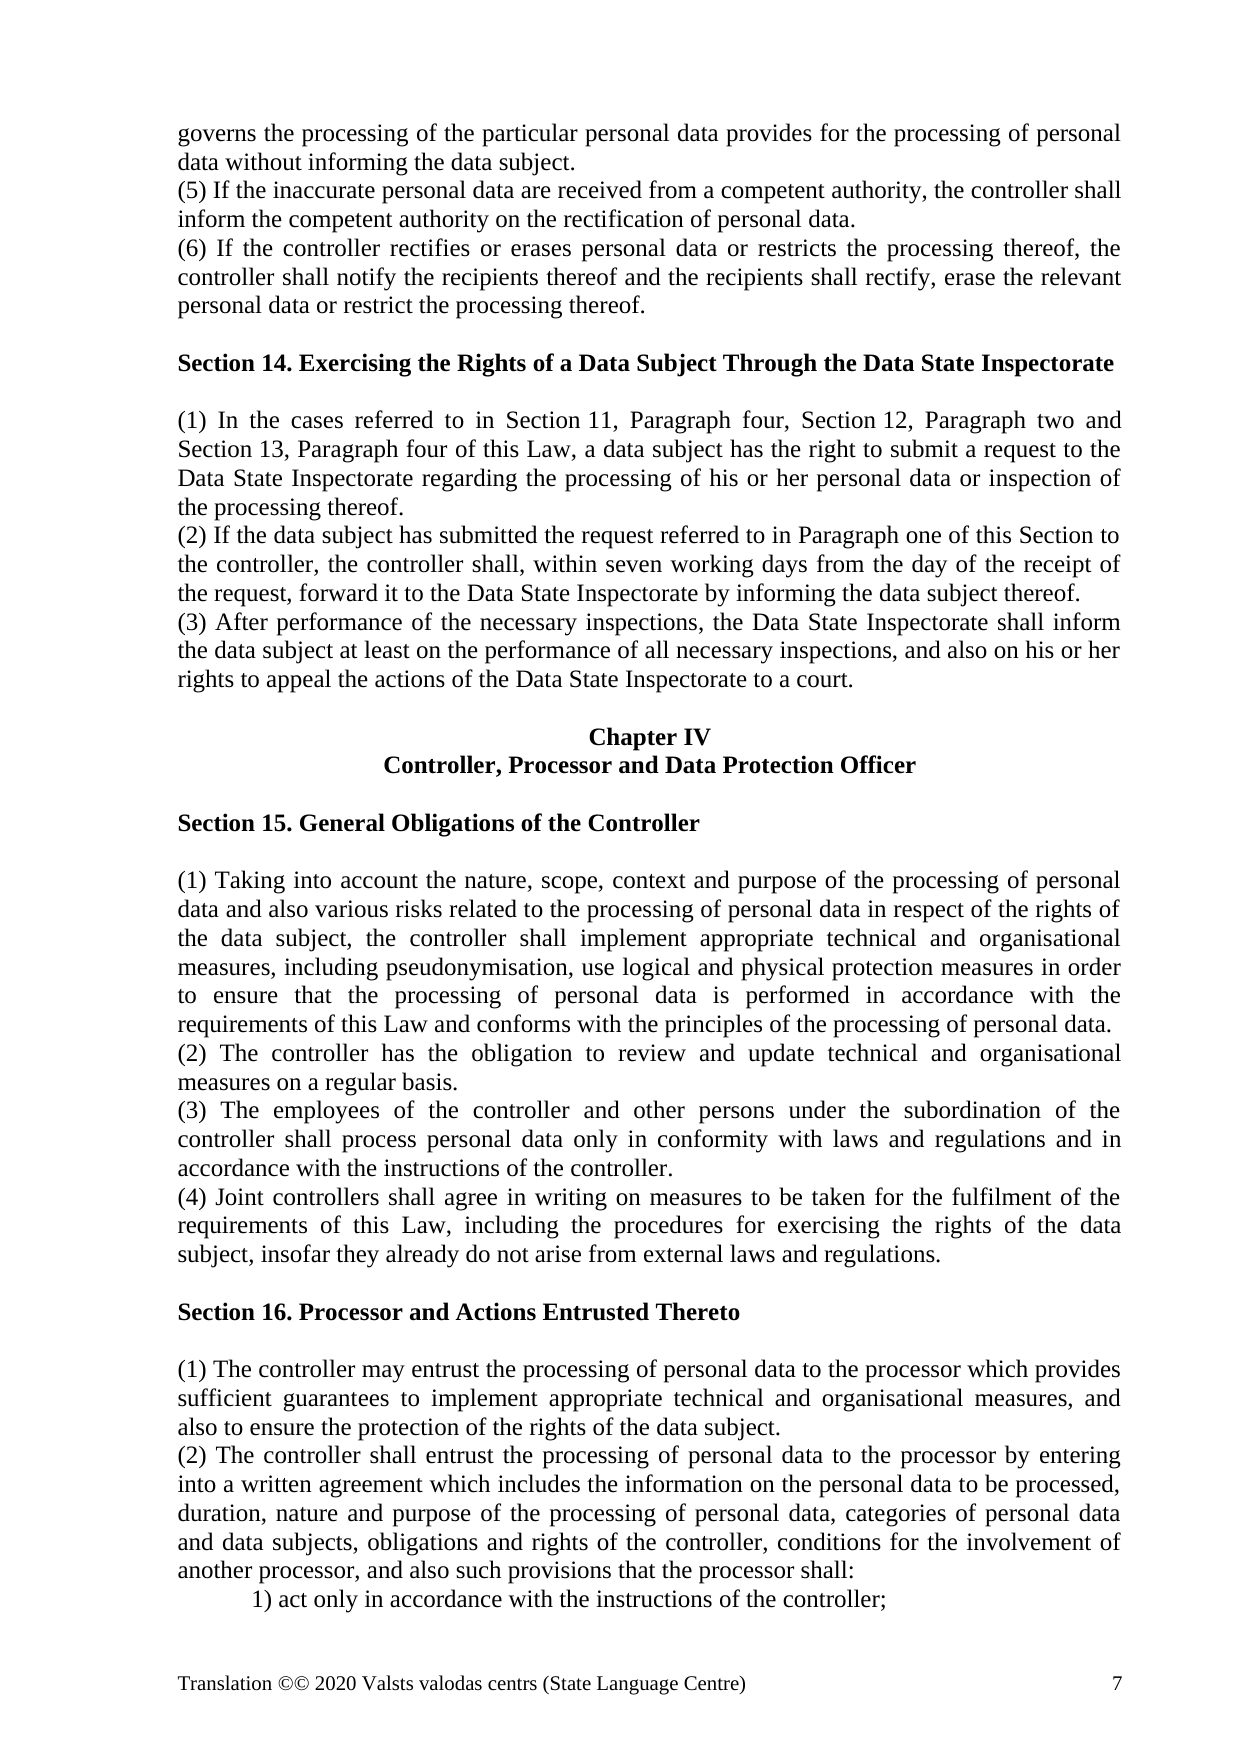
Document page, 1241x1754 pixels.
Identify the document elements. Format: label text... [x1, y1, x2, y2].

text (5) If the inaccurate personal data are received from a competent authority, the controller shall inform the competent authority on the rectification of personal data. [177, 176, 1122, 233]
text (2) The controller has the obligation to review and update technical and organisational measures on a regular basis. [177, 1038, 1122, 1096]
text (1) In the cases referred to in Section 11, Paragraph four, Section 12, Paragraph two and Section 13, Paragraph four of this Law, a data subject has the right to submit a request to the Data State Inspectorate regarding the processing of his or her personal data or inspection of the processing thereof. [177, 406, 1122, 521]
text Section 16. Processor and Actions Entrusted Thereto [177, 1297, 1122, 1326]
text (4) Joint controllers shall agree in writing on measures to be taken for the fulfilment of the requirements of this Law, including the procedures for exercising the rights of the data subject, insofar they already do not arise from external laws and regulations. [177, 1182, 1122, 1268]
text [177, 118, 1122, 176]
text 1) act only in accordance with the instructions of the controller; [177, 1584, 1122, 1613]
text (6) If the controller rectifies or erases personal data or restricts the processing thereof, the controller shall notify the recipients thereof and the recipients shall rectify, erase the relevant personal data or restrict the processing thereof. [177, 233, 1122, 319]
text (3) The employees of the controller and other persons under the subordination of the controller shall process personal data only in conformity with laws and regulations and in accordance with the instructions of the controller. [177, 1096, 1122, 1182]
text (1) Taking into account the nature, scope, context and purpose of the processing of personal data and also various risks related to the processing of personal data in respect of the rights of the data subject, the controller shall implement appropriate technical and organisational measures, including pseudonymisation, use logical and physical protection measures in order to ensure that the processing of personal data is performed in accordance with the requirements of this Law and conforms with the principles of the processing of personal data. [177, 866, 1122, 1038]
text (1) The controller may entrust the processing of personal data to the processor which provides sufficient guarantees to implement appropriate technical and organisational measures, and also to ensure the protection of the rights of the data subject. [177, 1354, 1122, 1441]
text (2) If the data subject has submitted the request referred to in Paragraph one of this Section to the controller, the controller shall, within seven working days from the day of the receipt of the request, forward it to the Data State Inspectorate by informing the data subject thereof. [177, 521, 1122, 607]
text Chapter IV [177, 722, 1122, 751]
text Section 14. Exercising the Rights of a Data Subject Through the Data State Inspectorate [177, 348, 1122, 377]
text Section 15. General Obligations of the Controller [177, 808, 1122, 837]
text (2) The controller shall entrust the processing of personal data to the processor by entering into a written agreement which includes the information on the personal data to be processed, duration, nature and purpose of the processing of personal data, categories of personal data and data subjects, obligations and rights of the controller, conditions for the involvement of another processor, and also such provisions that the processor shall: [177, 1441, 1122, 1584]
text Controller, Processor and Data Protection Officer [177, 751, 1122, 779]
text (3) After performance of the necessary inspections, the Data State Inspectorate shall inform the data subject at least on the performance of all necessary inspections, and also on his or her rights to appeal the actions of the Data State Inspectorate to a court. [177, 607, 1122, 693]
